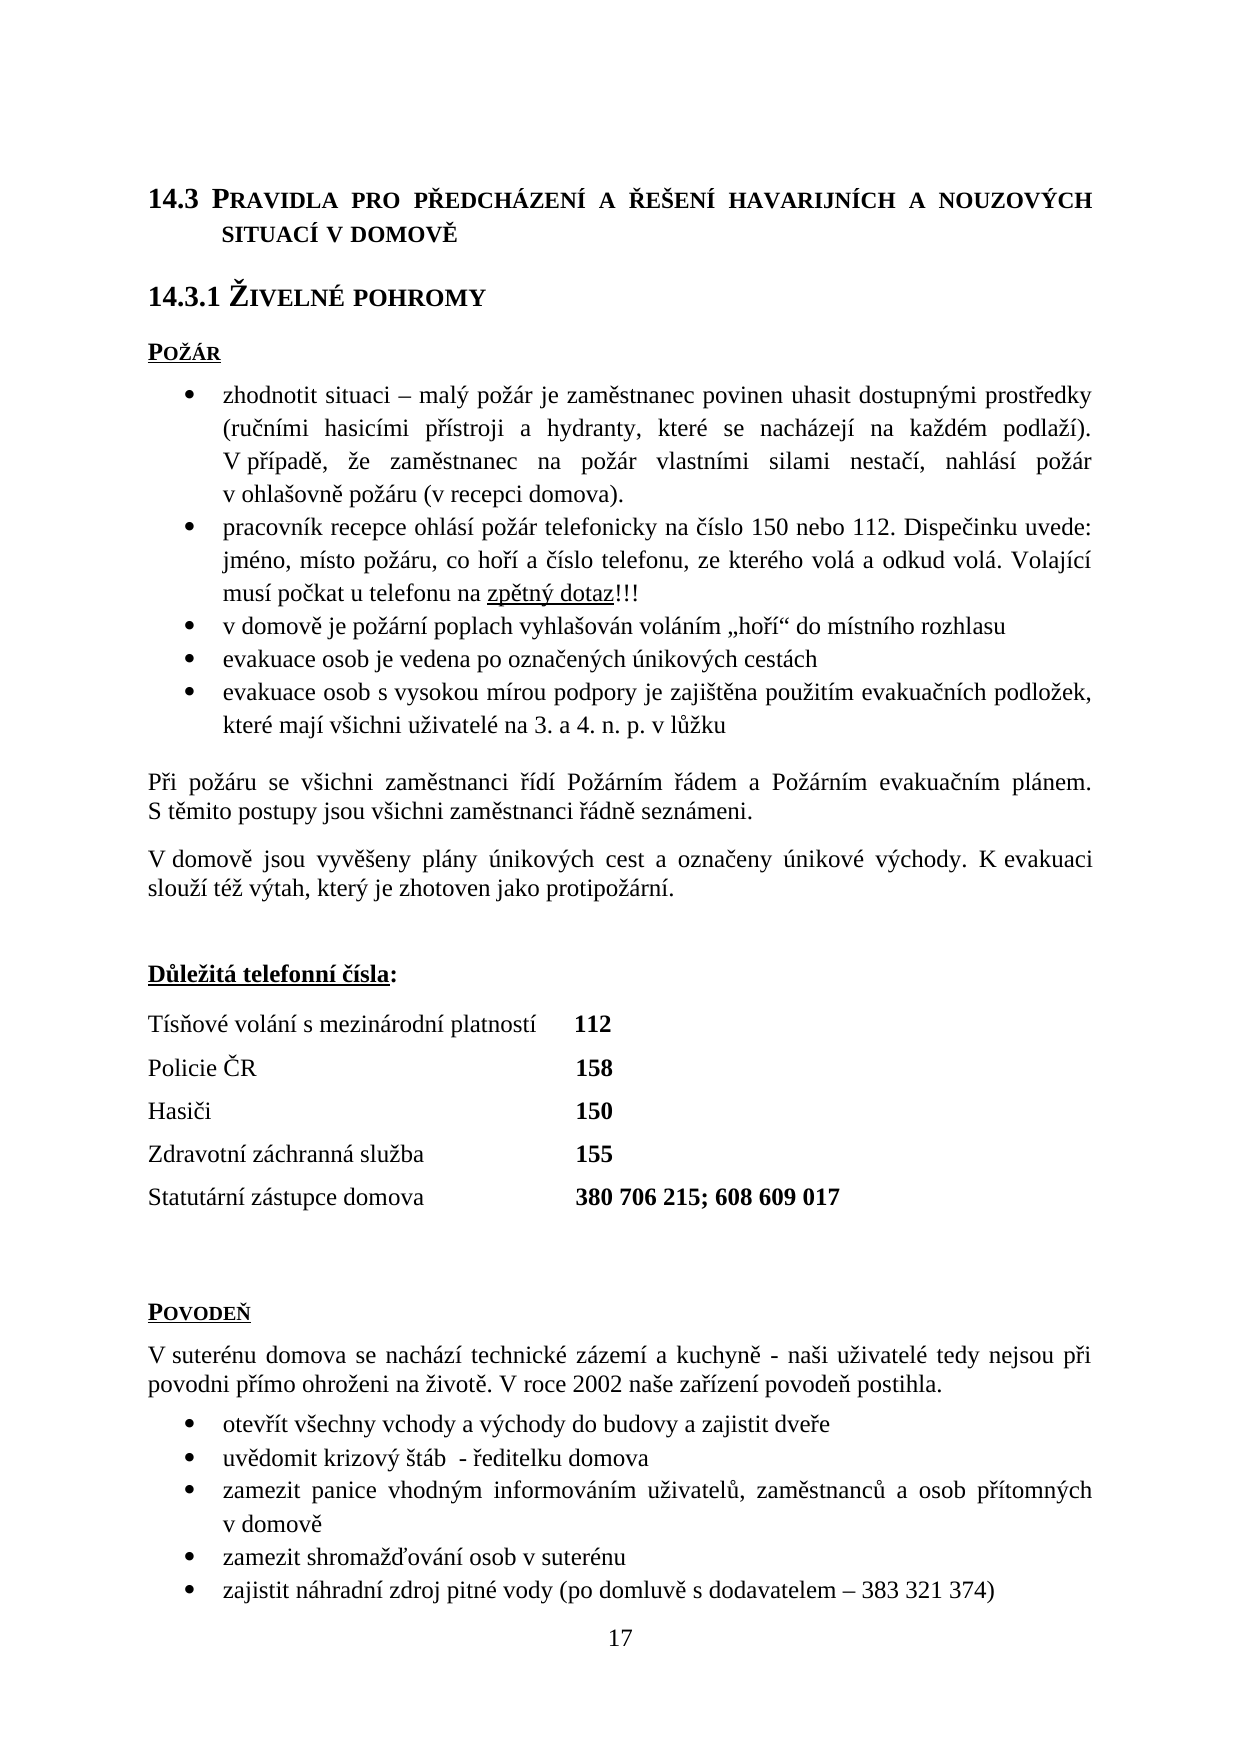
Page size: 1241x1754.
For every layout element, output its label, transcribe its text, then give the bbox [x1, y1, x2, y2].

list Tísňové volání s mezinárodní platností 112 [148, 1009, 1093, 1038]
list zhodnotit situaci – malý požár je zaměstnanec povinen uhasit dostupnými prostředky (ručními hasicími přístroji a hydranty, které se nacházejí na každém podlaží). V případě, že zaměstnanec na požár vlastními silami nestačí, nahlásí požár v ohlašovně požáru (v recepci domova). [185, 380, 1093, 508]
list pracovník recepce ohlásí požár telefonicky na číslo 150 nebo 112. Dispečinku uvede: jméno, místo požáru, co hoří a číslo telefonu, ze kterého volá a odkud volá. Volající musí počkat u telefonu na zpětný dotaz!!! [185, 512, 1093, 607]
list Požár [148, 337, 1093, 366]
list 14.3.1 Živelné pohromy [148, 277, 1093, 313]
list Při požáru se všichni zaměstnanci řídí Požárním řádem a Požárním evakuačním plánem. S těmito postupy jsou všichni zaměstnanci řádně seznámeni. [148, 767, 1093, 825]
list Důležitá telefonní čísla: [148, 959, 1093, 988]
list V suterénu domova se nachází technické zázemí a kuchyně - naši uživatelé tedy nejsou při povodni přímo ohroženi na životě. V roce 2002 naše zařízení povodeň postihla. [148, 1340, 1093, 1398]
list Hasiči 150 [148, 1096, 1093, 1124]
list zamezit panice vhodným informováním uživatelů, zaměstnanců a osob přítomných v domově [185, 1476, 1093, 1537]
list zajistit náhradní zdroj pitné vody (po domluvě s dodavatelem – 383 321 374) [185, 1575, 1093, 1603]
list Povodeň [148, 1297, 1093, 1326]
list Statutární zástupce domova 380 706 215; 608 609 017 [148, 1182, 1093, 1211]
list 14.3 Pravidla pro předcházení a řešení havarijních a nouzových situací v domově [148, 181, 1093, 248]
list uvědomit krizový štáb - ředitelku domova [185, 1443, 1093, 1471]
list evakuace osob je vedena po označených únikových cestách [185, 644, 1093, 673]
list Zdravotní záchranná služba 155 [148, 1139, 1093, 1168]
list evakuace osob s vysokou mírou podpory je zajištěna použitím evakuačních podložek, které mají všichni uživatelé na 3. a 4. n. p. v lůžku [185, 677, 1093, 739]
list otevřít všechny vchody a východy do budovy a zajistit dveře [185, 1409, 1093, 1438]
list V domově jsou vyvěšeny plány únikových cest a označeny únikové východy. K evakuaci slouží též výtah, který je zhotoven jako protipožární. [148, 844, 1093, 902]
list zamezit shromažďování osob v suterénu [185, 1542, 1093, 1570]
list v domově je požární poplach vyhlašován voláním „hoří“ do místního rozhlasu [185, 611, 1093, 640]
list Policie ČR 158 [148, 1053, 1093, 1081]
